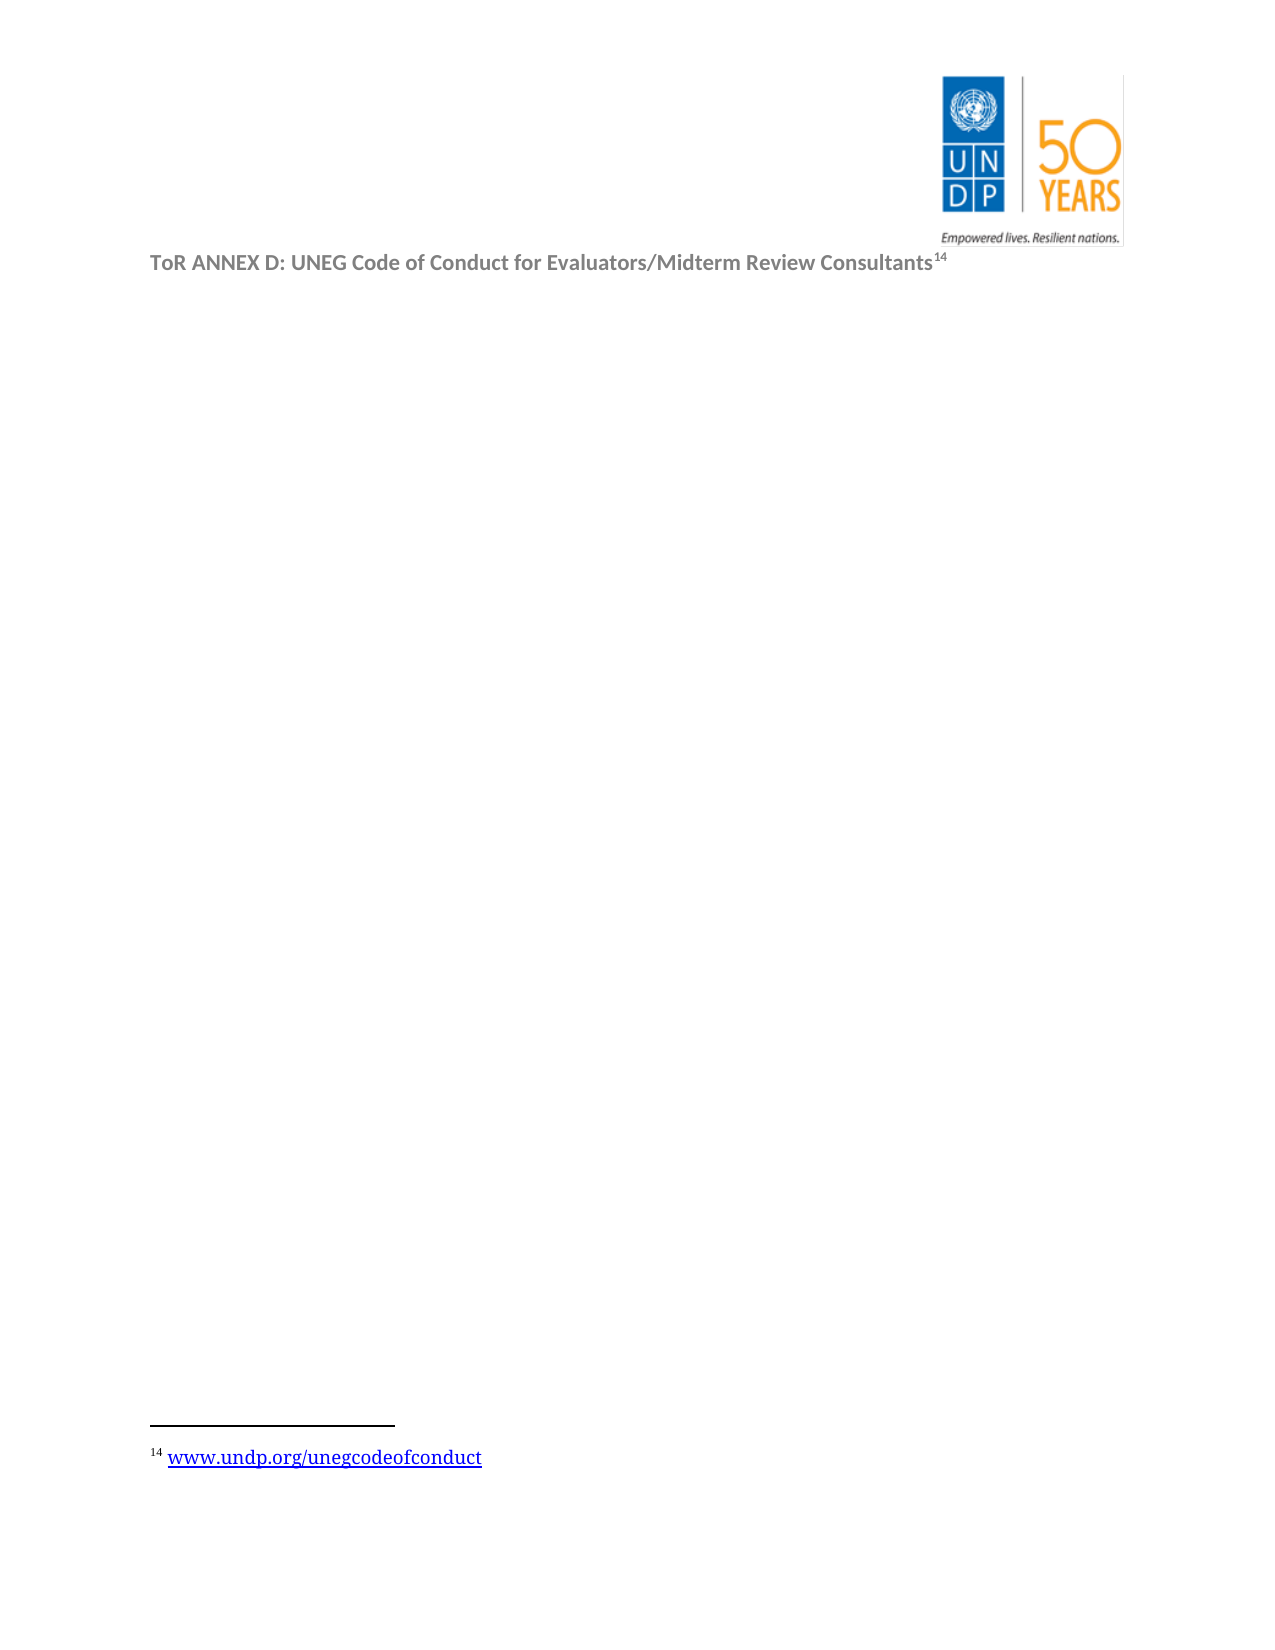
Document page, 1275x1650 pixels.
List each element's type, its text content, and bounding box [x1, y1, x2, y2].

text ToR ANNEX D: UNEG Code of Conduct for Evaluators/Midterm Review Consultants [150, 248, 1125, 276]
picture [940, 75, 1125, 249]
